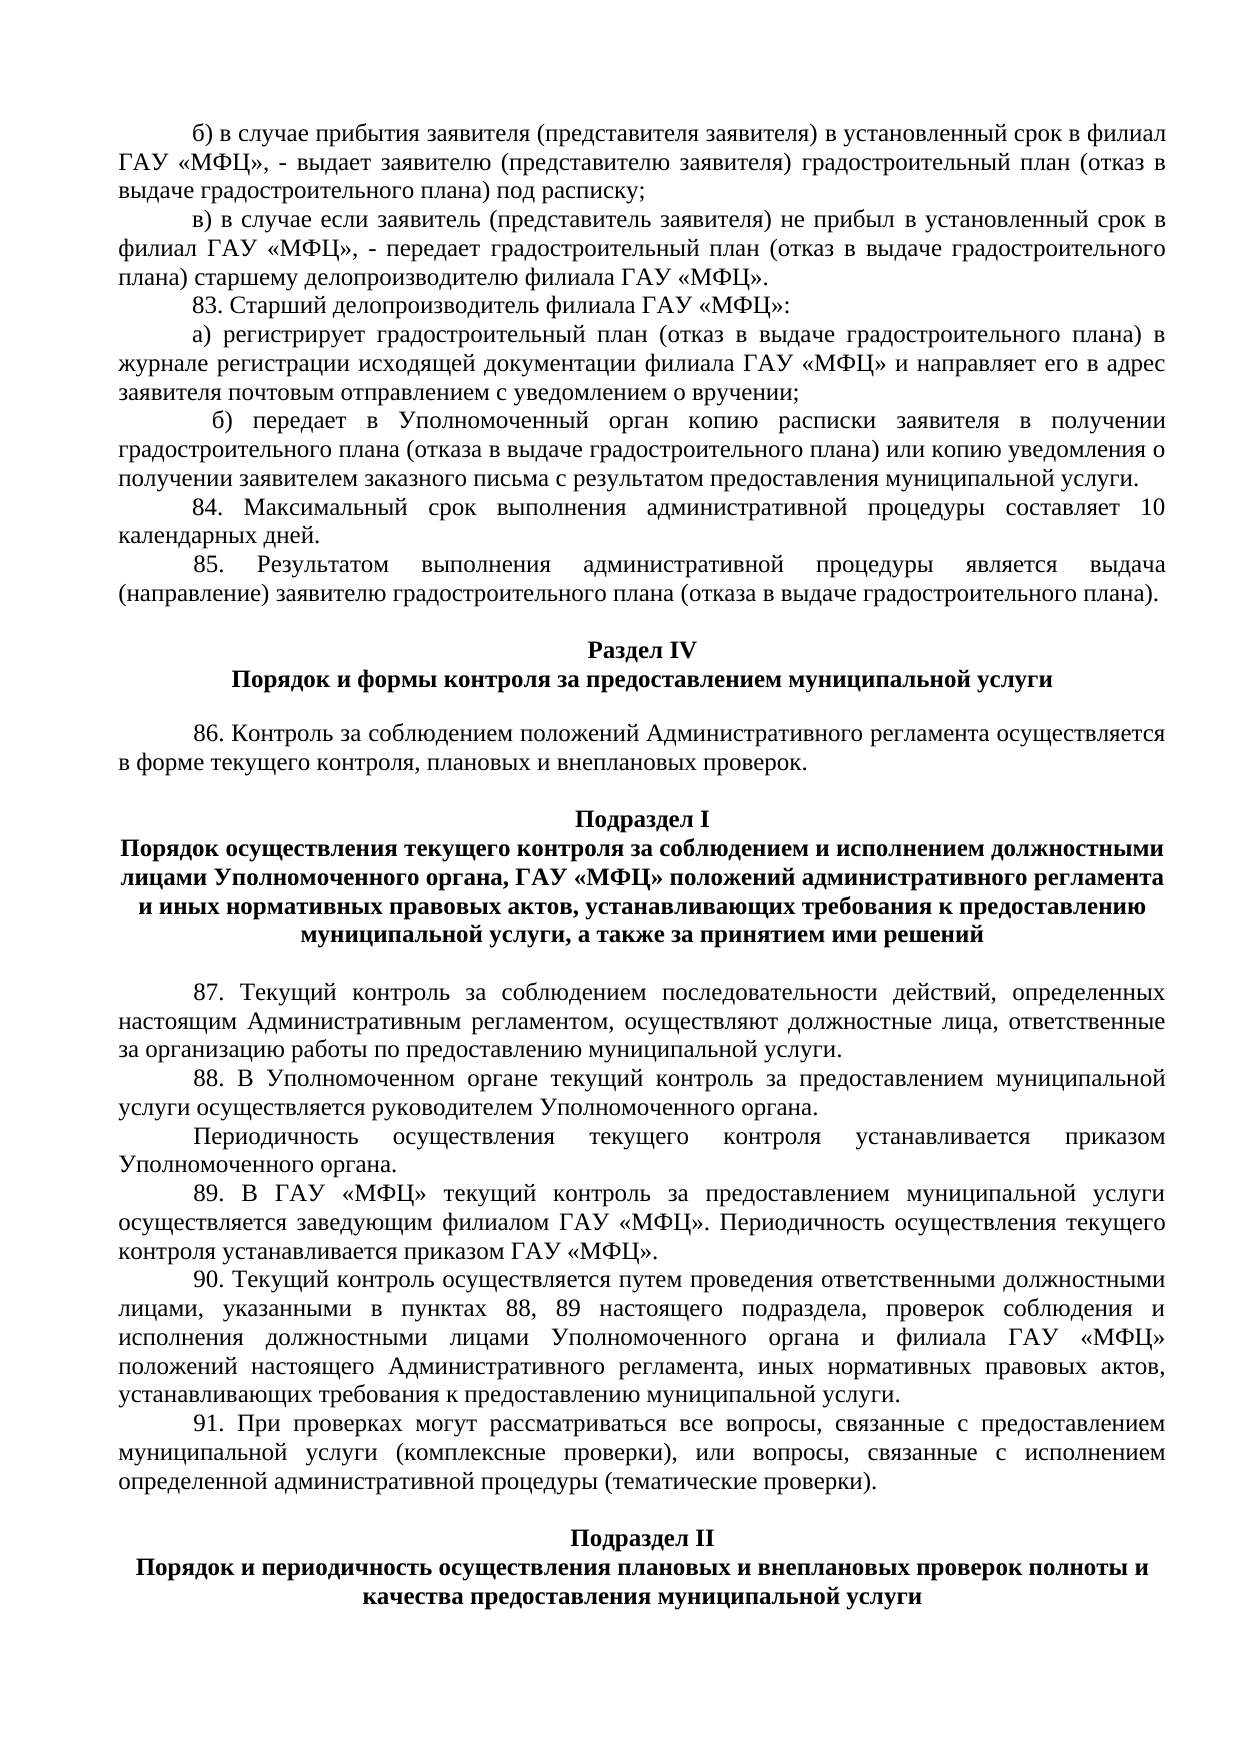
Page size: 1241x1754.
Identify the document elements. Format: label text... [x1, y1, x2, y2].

text 88. В Уполномоченном органе текущий контроль за предоставлением муниципальной услуги осуществляется руководителем Уполномоченного органа. [118, 1063, 1166, 1121]
text Подраздел II [118, 1523, 1166, 1552]
text Порядок и формы контроля за предоставлением муниципальной услуги [118, 664, 1166, 693]
text 87. Текущий контроль за соблюдением последовательности действий, определенных настоящим Административным регламентом, осуществляют должностные лица, ответственные за организацию работы по предоставлению муниципальной услуги. [118, 977, 1166, 1063]
text б) в случае прибытия заявителя (представителя заявителя) в установленный срок в филиал ГАУ «МФЦ», - выдает заявителю (представителю заявителя) градостроительный план (отказ в выдаче градостроительного плана) под расписку; [118, 118, 1166, 204]
text 84. Максимальный срок выполнения административной процедуры составляет 10 календарных дней. [118, 492, 1166, 549]
text 90. Текущий контроль осуществляется путем проведения ответственными должностными лицами, указанными в пунктах 88, 89 настоящего подраздела, проверок соблюдения и исполнения должностными лицами Уполномоченного органа и филиала ГАУ «МФЦ» положений настоящего Административного регламента, иных нормативных правовых актов, устанавливающих требования к предоставлению муниципальной услуги. [118, 1264, 1166, 1408]
text Порядок осуществления текущего контроля за соблюдением и исполнением должностными лицами Уполномоченного органа, ГАУ «МФЦ» положений административного регламента и иных нормативных правовых актов, устанавливающих требования к предоставлению муниципальной услуги, а также за принятием ими решений [118, 833, 1166, 948]
text 89. В ГАУ «МФЦ» текущий контроль за предоставлением муниципальной услуги осуществляется заведующим филиалом ГАУ «МФЦ». Периодичность осуществления текущего контроля устанавливается приказом ГАУ «МФЦ». [118, 1178, 1166, 1264]
text б) передает в Уполномоченный орган копию расписки заявителя в получении градостроительного плана (отказа в выдаче градостроительного плана) или копию уведомления о получении заявителем заказного письма с результатом предоставления муниципальной услуги. [118, 406, 1166, 492]
text 85. Результатом выполнения административной процедуры является выдача (направление) заявителю градостроительного плана (отказа в выдаче градостроительного плана). [118, 549, 1166, 607]
text Порядок и периодичность осуществления плановых и внеплановых проверок полноты и качества предоставления муниципальной услуги [118, 1552, 1166, 1609]
text 86. Контроль за соблюдением положений Административного регламента осуществляется в форме текущего контроля, плановых и внеплановых проверок. [118, 718, 1166, 776]
text в) в случае если заявитель (представитель заявителя) не прибыл в установленный срок в филиал ГАУ «МФЦ», - передает градостроительный план (отказ в выдаче градостроительного плана) старшему делопроизводителю филиала ГАУ «МФЦ». [118, 204, 1166, 291]
text Подраздел I [118, 804, 1166, 833]
text 91. При проверках могут рассматриваться все вопросы, связанные с предоставлением муниципальной услуги (комплексные проверки), или вопросы, связанные с исполнением определенной административной процедуры (тематические проверки). [118, 1408, 1166, 1494]
text а) регистрирует градостроительный план (отказ в выдаче градостроительного плана) в журнале регистрации исходящей документации филиала ГАУ «МФЦ» и направляет его в адрес заявителя почтовым отправлением с уведомлением о вручении; [118, 319, 1166, 406]
text Периодичность осуществления текущего контроля устанавливается приказом Уполномоченного органа. [118, 1121, 1166, 1178]
text Раздел IV [118, 636, 1166, 664]
text 83. Старший делопроизводитель филиала ГАУ «МФЦ»: [118, 291, 1166, 319]
